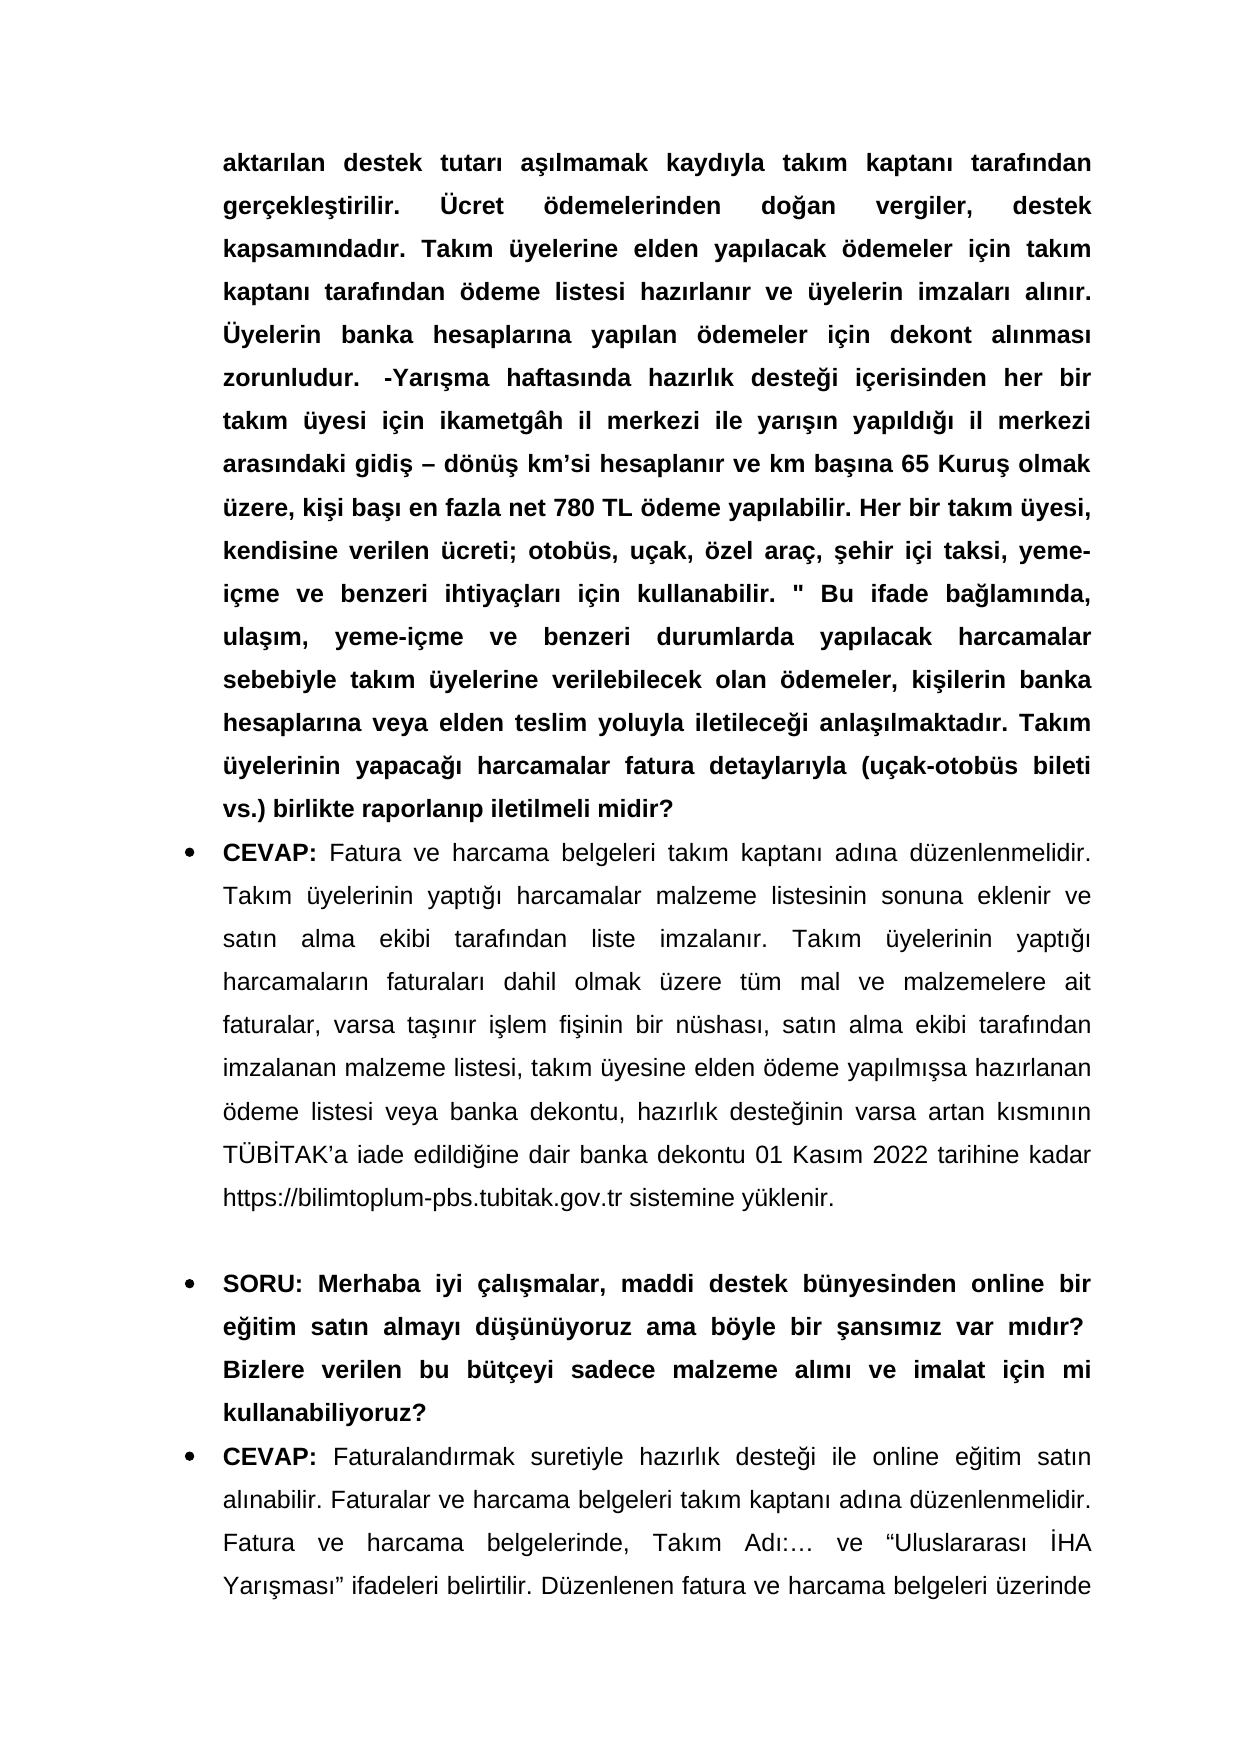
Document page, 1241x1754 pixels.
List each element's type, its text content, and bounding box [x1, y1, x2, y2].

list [185, 148, 1093, 823]
list SORU: Merhaba iyi çalışmalar, maddi destek bünyesinden online bir eğitim satın almayı düşünüyoruz ama böyle bir şansımız var mıdır? Bizlere verilen bu bütçeyi sadece malzeme alımı ve imalat için mi kullanabiliyoruz? [185, 1269, 1093, 1427]
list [185, 1442, 1093, 1600]
list CEVAP: Fatura ve harcama belgeleri takım kaptanı adına düzenlenmelidir. Takım üyelerinin yaptığı harcamalar malzeme listesinin sonuna eklenir ve satın alma ekibi tarafından liste imzalanır. Takım üyelerinin yaptığı harcamaların faturaları dahil olmak üzere tüm mal ve malzemelere ait faturalar, varsa taşınır işlem fişinin bir nüshası, satın alma ekibi tarafından imzalanan malzeme listesi, takım üyesine elden ödeme yapılmışsa hazırlanan ödeme listesi veya banka dekontu, hazırlık desteğinin varsa artan kısmının TÜBİTAK’a iade edildiğine dair banka dekontu 01 Kasım 2022 tarihine kadar https://bilimtoplum-pbs.tubitak.gov.tr sistemine yüklenir. [185, 838, 1093, 1211]
